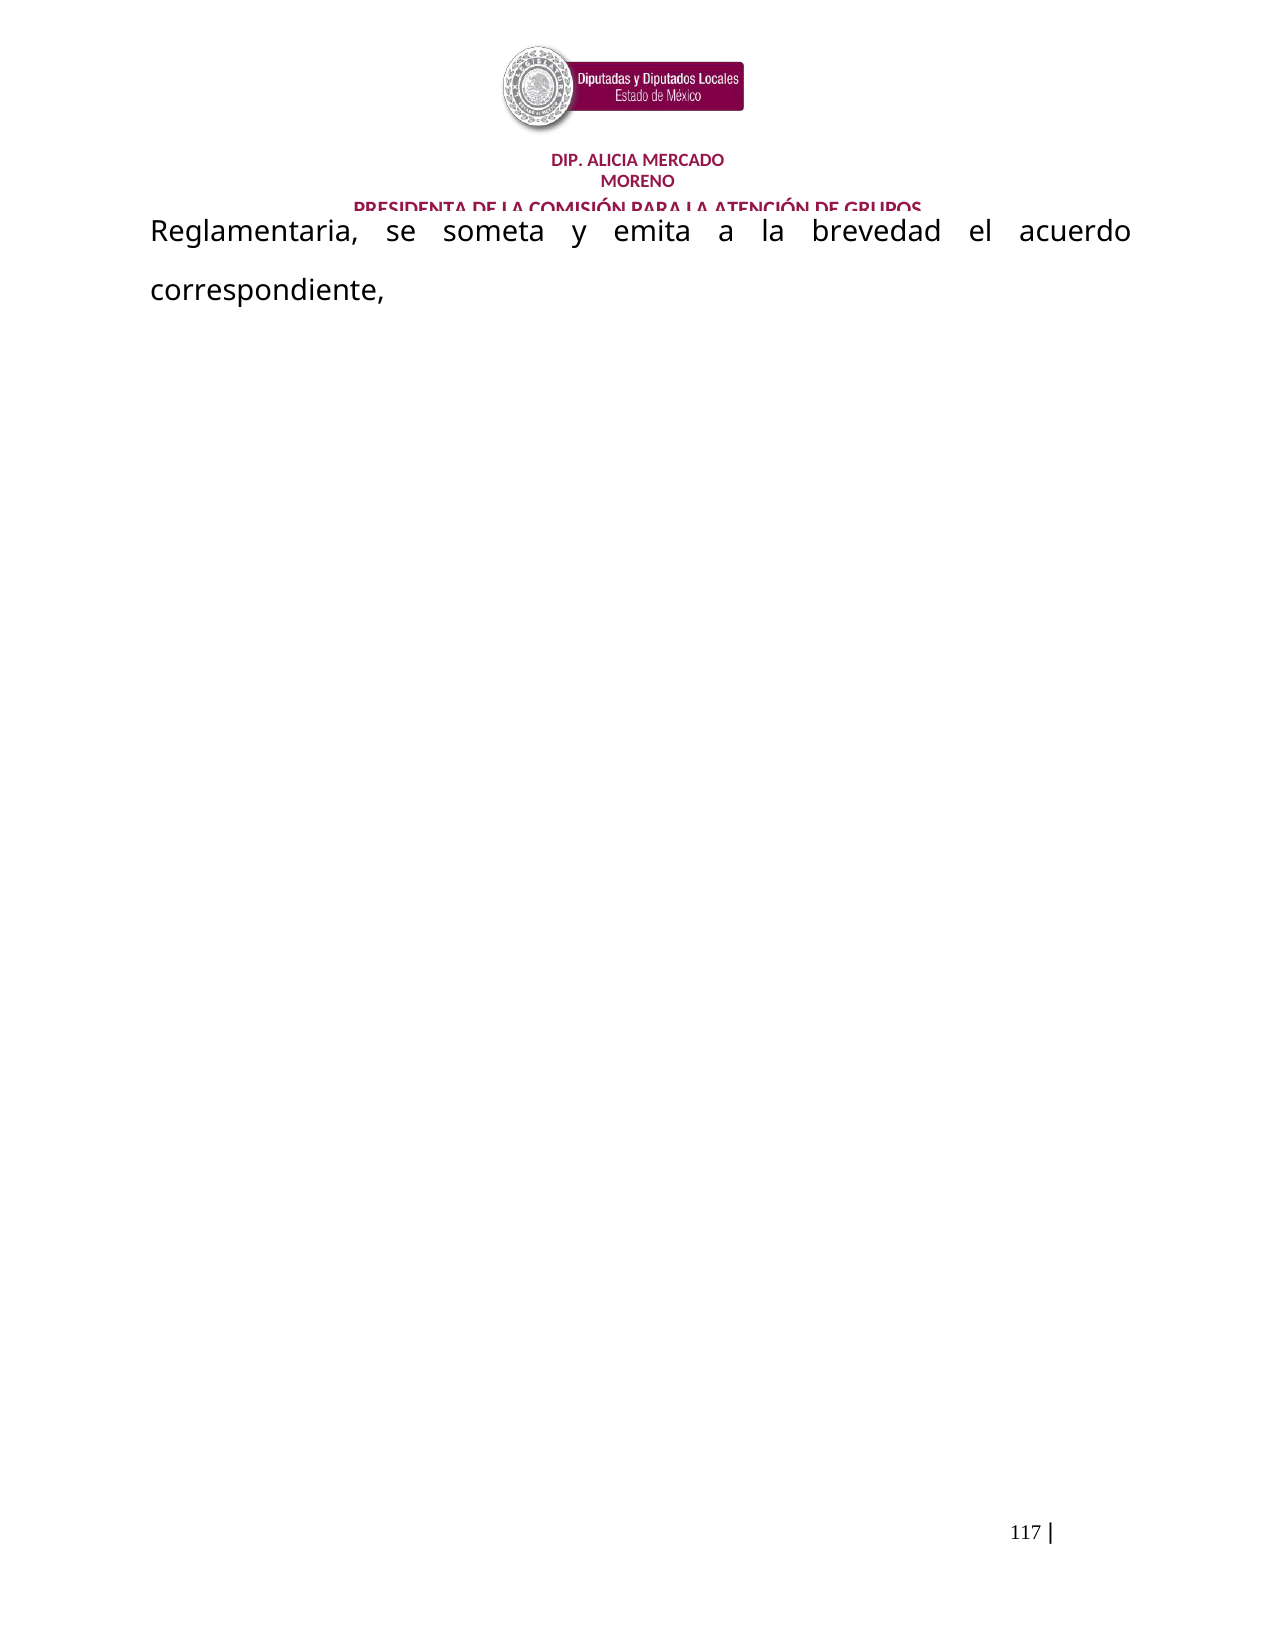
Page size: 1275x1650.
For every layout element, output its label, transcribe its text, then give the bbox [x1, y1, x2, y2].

picture [714, 156, 721, 164]
picture [554, 156, 560, 164]
picture [645, 158, 655, 166]
picture [702, 156, 708, 164]
picture [467, 12, 774, 166]
